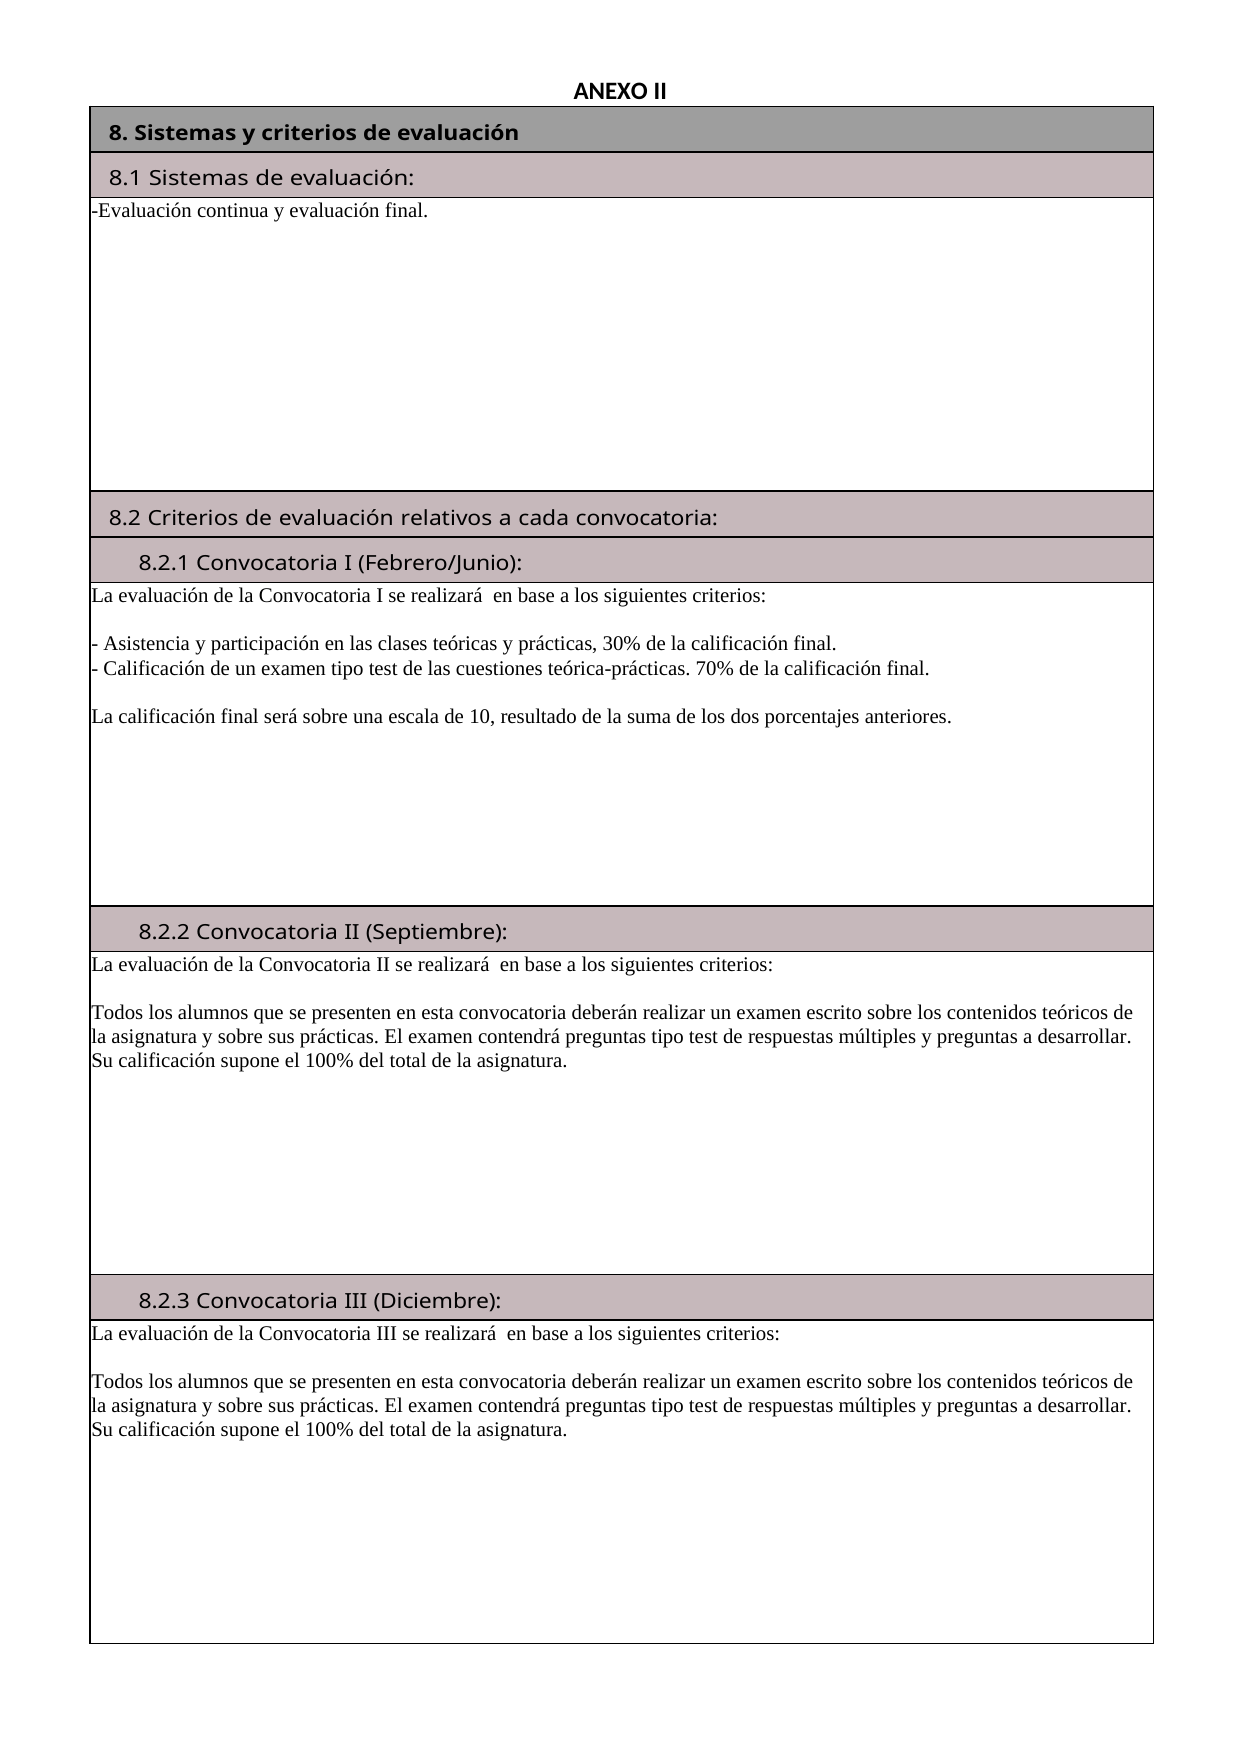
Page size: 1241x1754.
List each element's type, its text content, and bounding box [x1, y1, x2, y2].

table_cell 8.2.2 Convocatoria II (Septiembre): [91, 907, 1153, 951]
table_cell 8.1 Sistemas de evaluación: [91, 153, 1153, 197]
table_header 8. Sistemas y criterios de evaluación [91, 107, 1153, 151]
table_cell La evaluación de la Convocatoria II se realizará en base a los siguientes criterios: Todos los alumnos que se presenten en esta convocatoria deberán realizar un examen escrito sobre los contenidos teóricos de la asignatura y sobre sus prácticas. El examen contendrá preguntas tipo test de respuestas múltiples y preguntas a desarrollar. Su calificación supone el 100% del total de la asignatura. [91, 952, 1153, 1274]
table_cell La evaluación de la Convocatoria I se realizará en base a los siguientes criterios: - Asistencia y participación en las clases teóricas y prácticas, 30% de la calificación final. - Calificación de un examen tipo test de las cuestiones teórica-prácticas. 70% de la calificación final. La calificación final será sobre una escala de 10, resultado de la suma de los dos porcentajes anteriores. [91, 583, 1153, 905]
table_cell 8.2.1 Convocatoria I (Febrero/Junio): [91, 538, 1153, 582]
table_cell 8.2.3 Convocatoria III (Diciembre): [91, 1275, 1153, 1319]
table_cell La evaluación de la Convocatoria III se realizará en base a los siguientes criterios: Todos los alumnos que se presenten en esta convocatoria deberán realizar un examen escrito sobre los contenidos teóricos de la asignatura y sobre sus prácticas. El examen contendrá preguntas tipo test de respuestas múltiples y preguntas a desarrollar. Su calificación supone el 100% del total de la asignatura. [91, 1321, 1153, 1643]
table_cell -Evaluación continua y evaluación final. [91, 198, 1153, 490]
table_cell 8.2 Criterios de evaluación relativos a cada convocatoria: [91, 492, 1153, 536]
